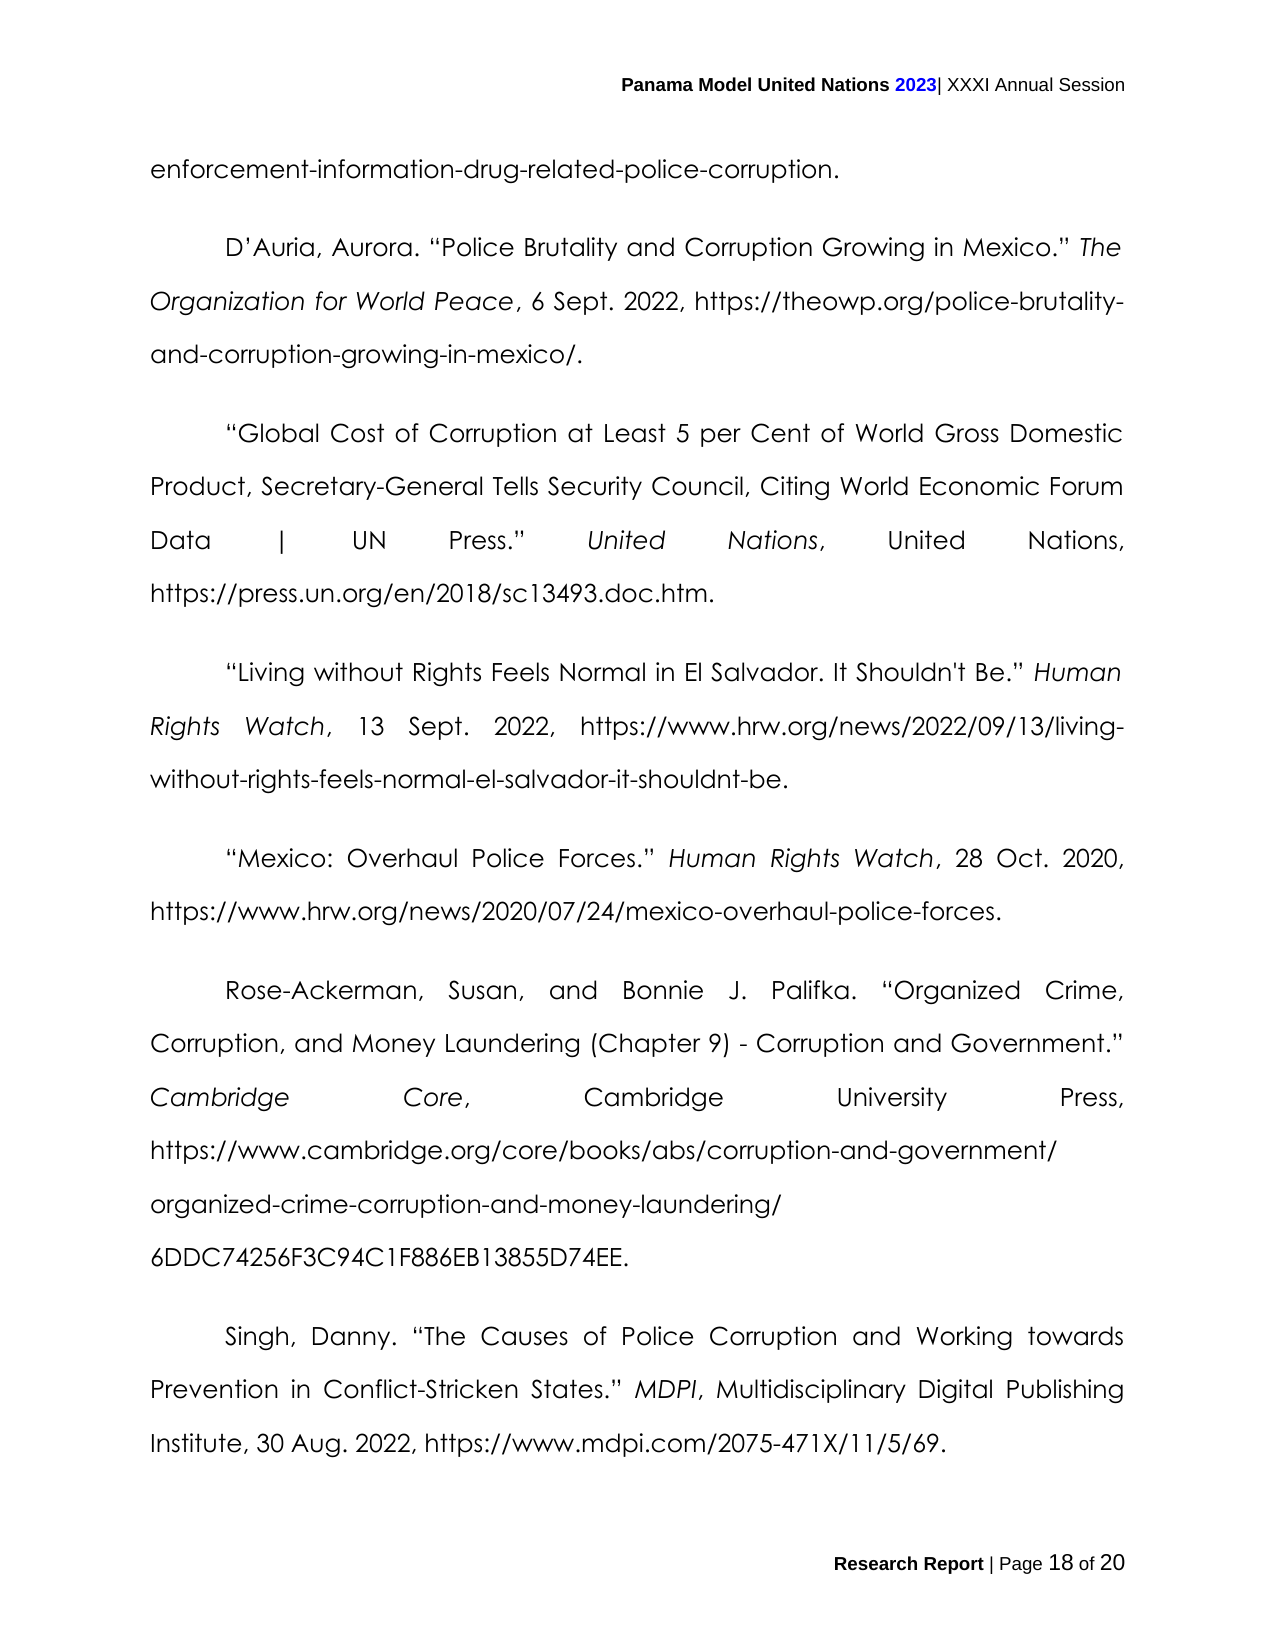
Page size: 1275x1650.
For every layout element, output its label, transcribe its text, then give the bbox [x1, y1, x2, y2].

text “Living without Rights Feels Normal in El Salvador. It Shouldn't Be.” Human Rights Watch, 13 Sept. 2022, https://www.hrw.org/news/2022/09/13/living-without-rights-feels-normal-el-salvador-it-shouldnt-be. [150, 653, 1125, 796]
text “Mexico: Overhaul Police Forces.” Human Rights Watch, 28 Oct. 2020, https://www.hrw.org/news/2020/07/24/mexico-overhaul-police-forces. [150, 839, 1125, 928]
text Singh, Danny. “The Causes of Police Corruption and Working towards Prevention in Conflict-Stricken States.” MDPI, Multidisciplinary Digital Publishing Institute, 30 Aug. 2022, https://www.mdpi.com/2075-471X/11/5/69. [150, 1317, 1125, 1460]
text D’Auria, Aurora. “Police Brutality and Corruption Growing in Mexico.” The Organization for World Peace, 6 Sept. 2022, https://theowp.org/police-brutality-and-corruption-growing-in-mexico/. [150, 228, 1125, 371]
text Rose-Ackerman, Susan, and Bonnie J. Palifka. “Organized Crime, Corruption, and Money Laundering (Chapter 9) - Corruption and Government.” Cambridge Core, Cambridge University Press, https://www.cambridge.org/core/books/abs/corruption-and-government/organized-crime-corruption-and-money-laundering/6DDC74256F3C94C1F886EB13855D74EE. [150, 971, 1125, 1274]
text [150, 150, 1125, 186]
text “Global Cost of Corruption at Least 5 per Cent of World Gross Domestic Product, Secretary-General Tells Security Council, Citing World Economic Forum Data | UN Press.” United Nations, United Nations, https://press.un.org/en/2018/sc13493.doc.htm. [150, 414, 1125, 611]
